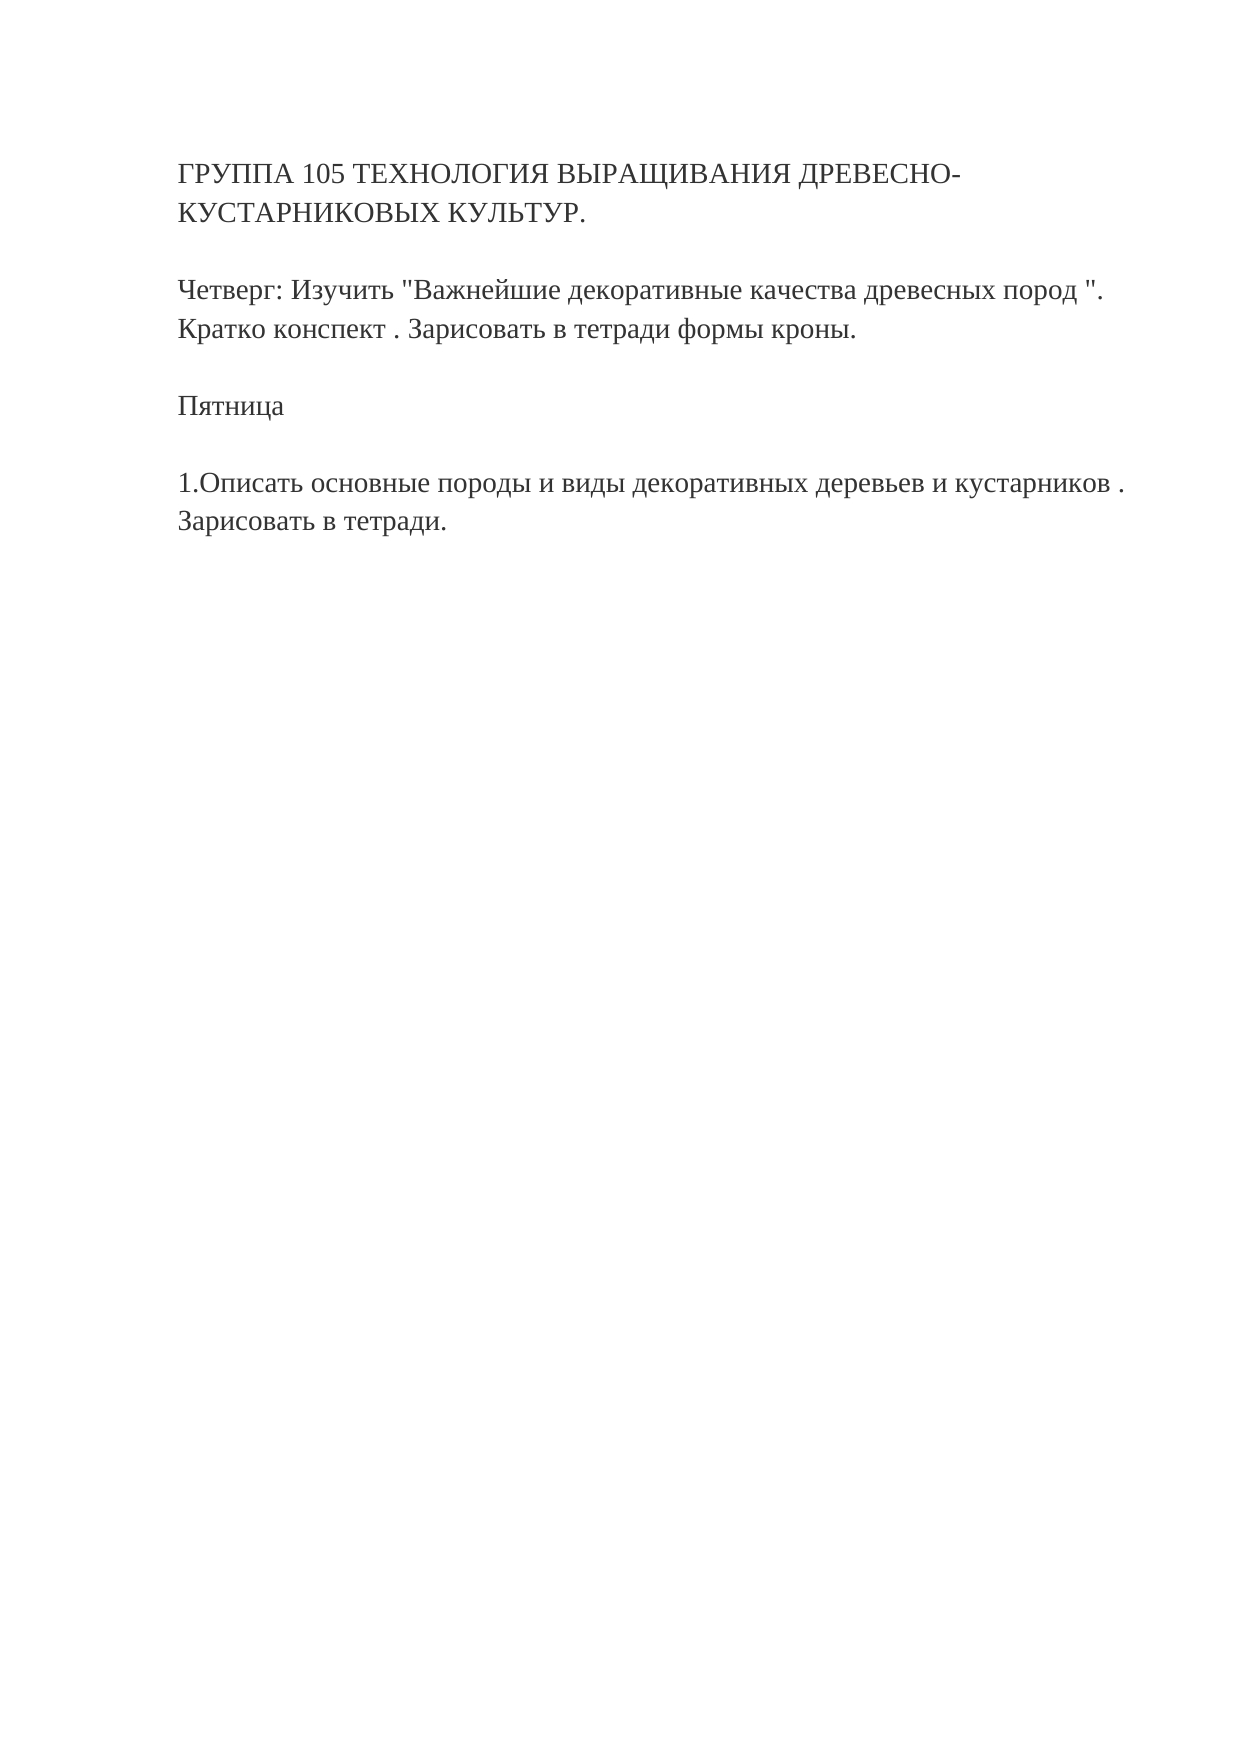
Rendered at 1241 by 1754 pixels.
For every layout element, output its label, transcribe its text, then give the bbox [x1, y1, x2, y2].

text ГРУППА 105 ТЕХНОЛОГИЯ ВЫРАЩИВАНИЯ ДРЕВЕСНО-КУСТАРНИКОВЫХ КУЛЬТУР. Четверг: Изучить "Важнейшие декоративные качества древесных пород ". Кратко конспект . Зарисовать в тетради формы кроны. Пятница 1.Описать основные породы и виды декоративных деревьев и кустарников . Зарисовать в тетради. [177, 118, 1152, 537]
